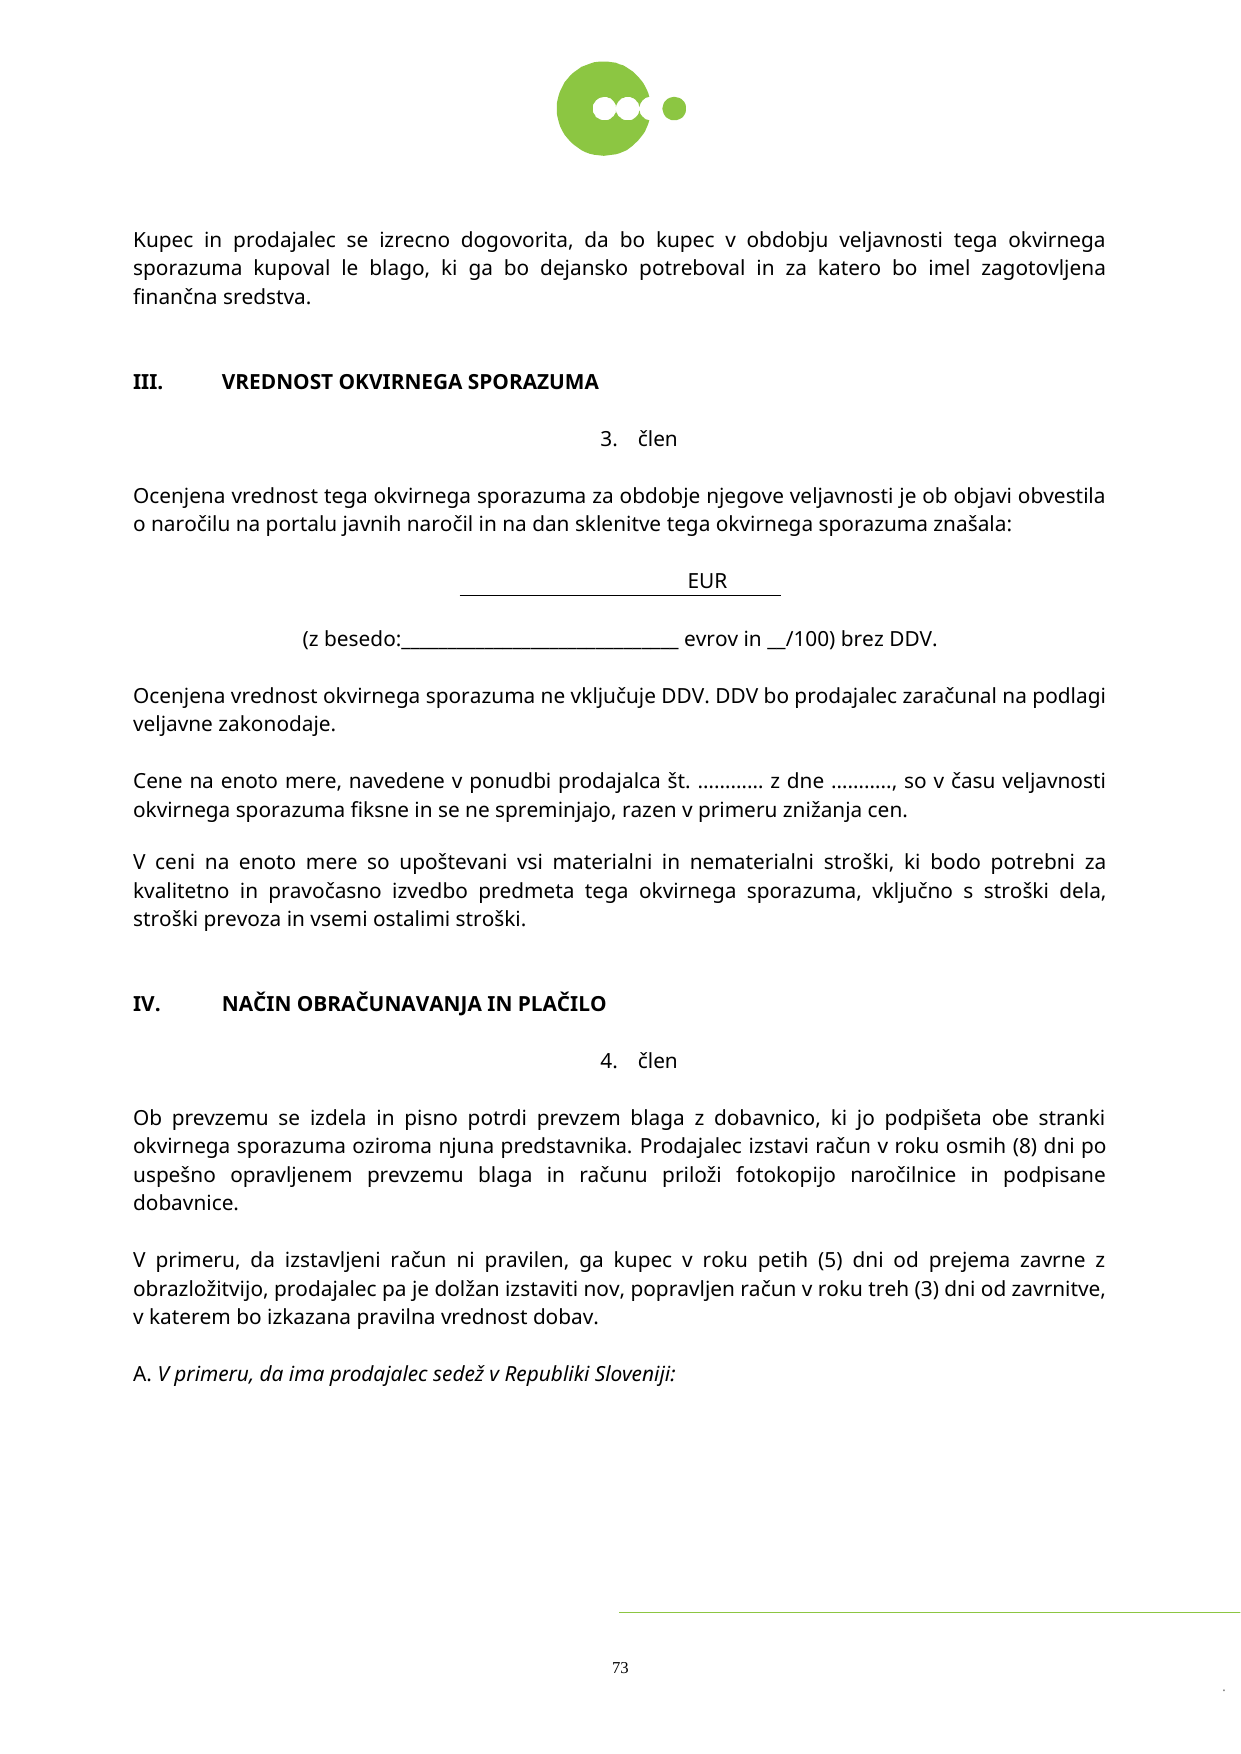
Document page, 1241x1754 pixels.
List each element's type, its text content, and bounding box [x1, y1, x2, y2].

text V ceni na enoto mere so upoštevani vsi materialni in nematerialni stroški, ki bodo potrebni za kvalitetno in pravočasno izvedbo predmeta tega okvirnega sporazuma, vključno s stroški dela, stroški prevoza in vsemi ostalimi stroški. [133, 847, 1107, 933]
text Ocenjena vrednost tega okvirnega sporazuma za obdobje njegove veljavnosti je ob objavi obvestila o naročilu na portalu javnih naročil in na dan sklenitve tega okvirnega sporazuma znašala: [133, 481, 1107, 538]
text (z besedo:______________________________ evrov in __/100) brez DDV. [133, 624, 1107, 653]
text Ob prevzemu se izdela in pisno potrdi prevzem blaga z dobavnico, ki jo podpišeta obe stranki okvirnega sporazuma oziroma njuna predstavnika. Prodajalec izstavi račun v roku osmih (8) dni po uspešno opravljenem prevzemu blaga in računu priloži fotokopijo naročilnice in podpisane dobavnice. [133, 1103, 1107, 1217]
list NAČIN OBRAČUNAVANJA IN PLAČILO [133, 989, 1107, 1018]
text V primeru, da izstavljeni račun ni pravilen, ga kupec v roku petih (5) dni od prejema zavrne z obrazložitvijo, prodajalec pa je dolžan izstaviti nov, popravljen račun v roku treh (3) dni od zavrnitve, v katerem bo izkazana pravilna vrednost dobav. [133, 1245, 1107, 1331]
list VREDNOST OKVIRNEGA SPORAZUMA [133, 367, 1107, 396]
text Kupec in prodajalec se izrecno dogovorita, da bo kupec v obdobju veljavnosti tega okvirnega sporazuma kupoval le blago, ki ga bo dejansko potreboval in za katero bo imel zagotovljena finančna sredstva. [133, 225, 1107, 310]
list člen [170, 424, 1107, 452]
table_header EUR [460, 566, 781, 595]
text Ocenjena vrednost okvirnega sporazuma ne vključuje DDV. DDV bo prodajalec zaračunal na podlagi veljavne zakonodaje. [133, 681, 1107, 738]
text A. V primeru, da ima prodajalec sedež v Republiki Sloveniji: [133, 1359, 1107, 1388]
list člen [170, 1046, 1107, 1075]
text Cene na enoto mere, navedene v ponudbi prodajalca št. ………… z dne ……….., so v času veljavnosti okvirnega sporazuma fiksne in se ne spreminjajo, razen v primeru znižanja cen. [133, 766, 1107, 823]
